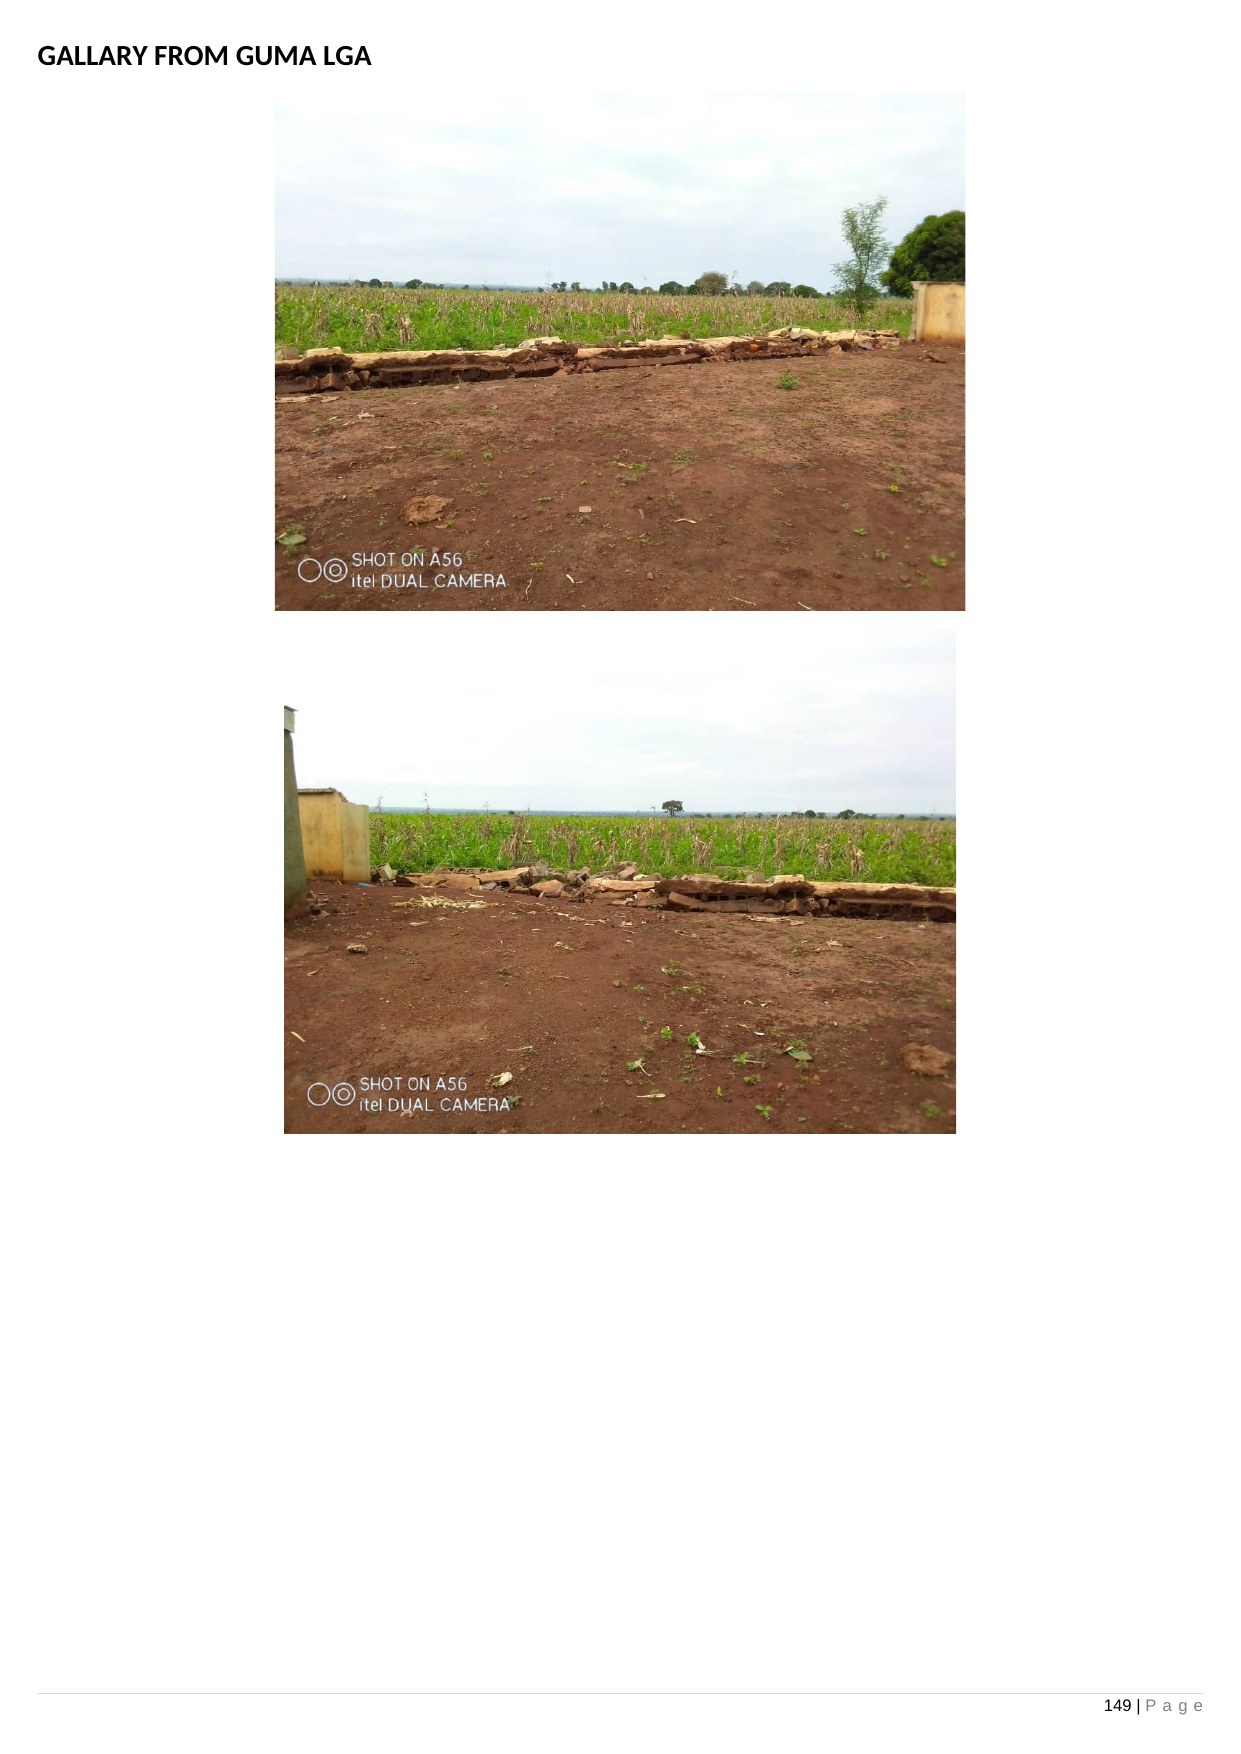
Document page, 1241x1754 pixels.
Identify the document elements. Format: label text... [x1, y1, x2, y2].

text GALLARY FROM GUMA LGA [37, 37, 1203, 73]
picture [284, 629, 957, 1134]
picture [274, 92, 966, 611]
